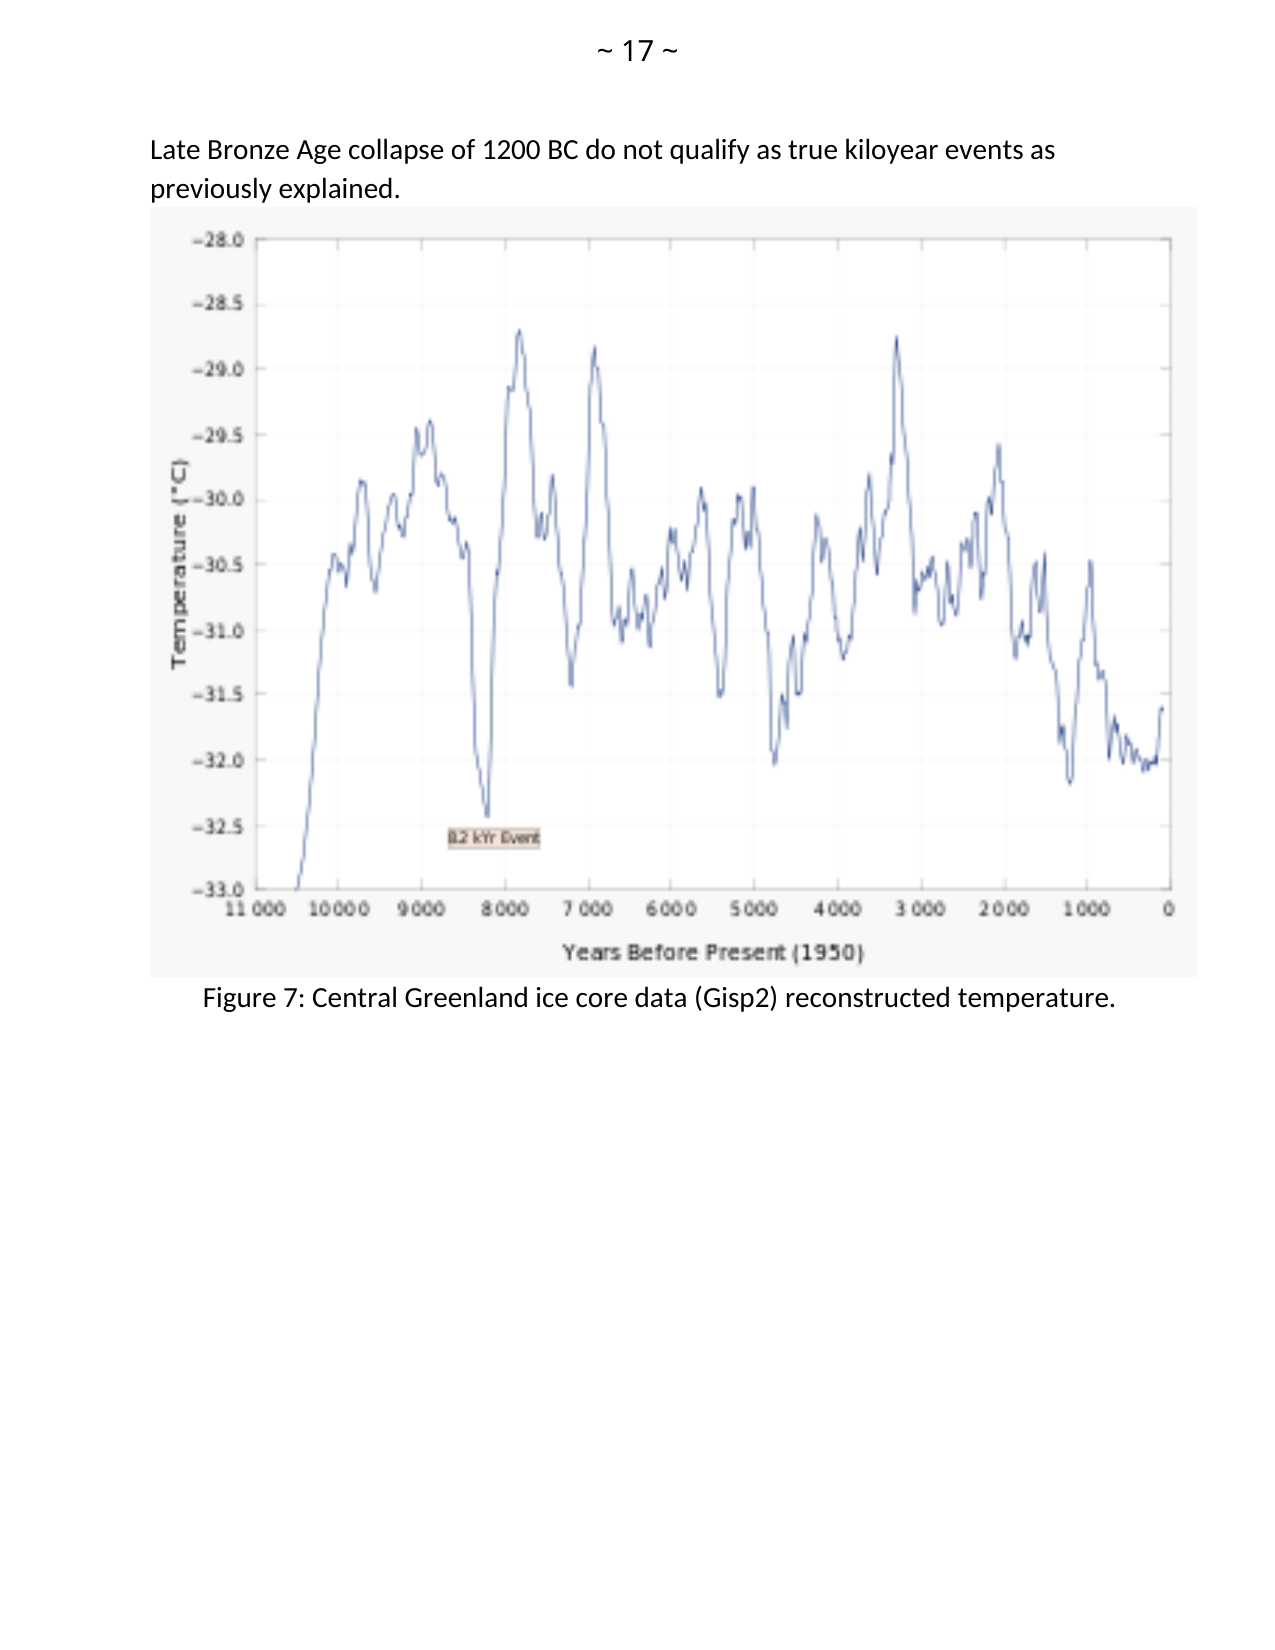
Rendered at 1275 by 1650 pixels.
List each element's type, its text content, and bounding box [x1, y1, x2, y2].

picture [150, 207, 1198, 977]
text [150, 131, 1125, 207]
